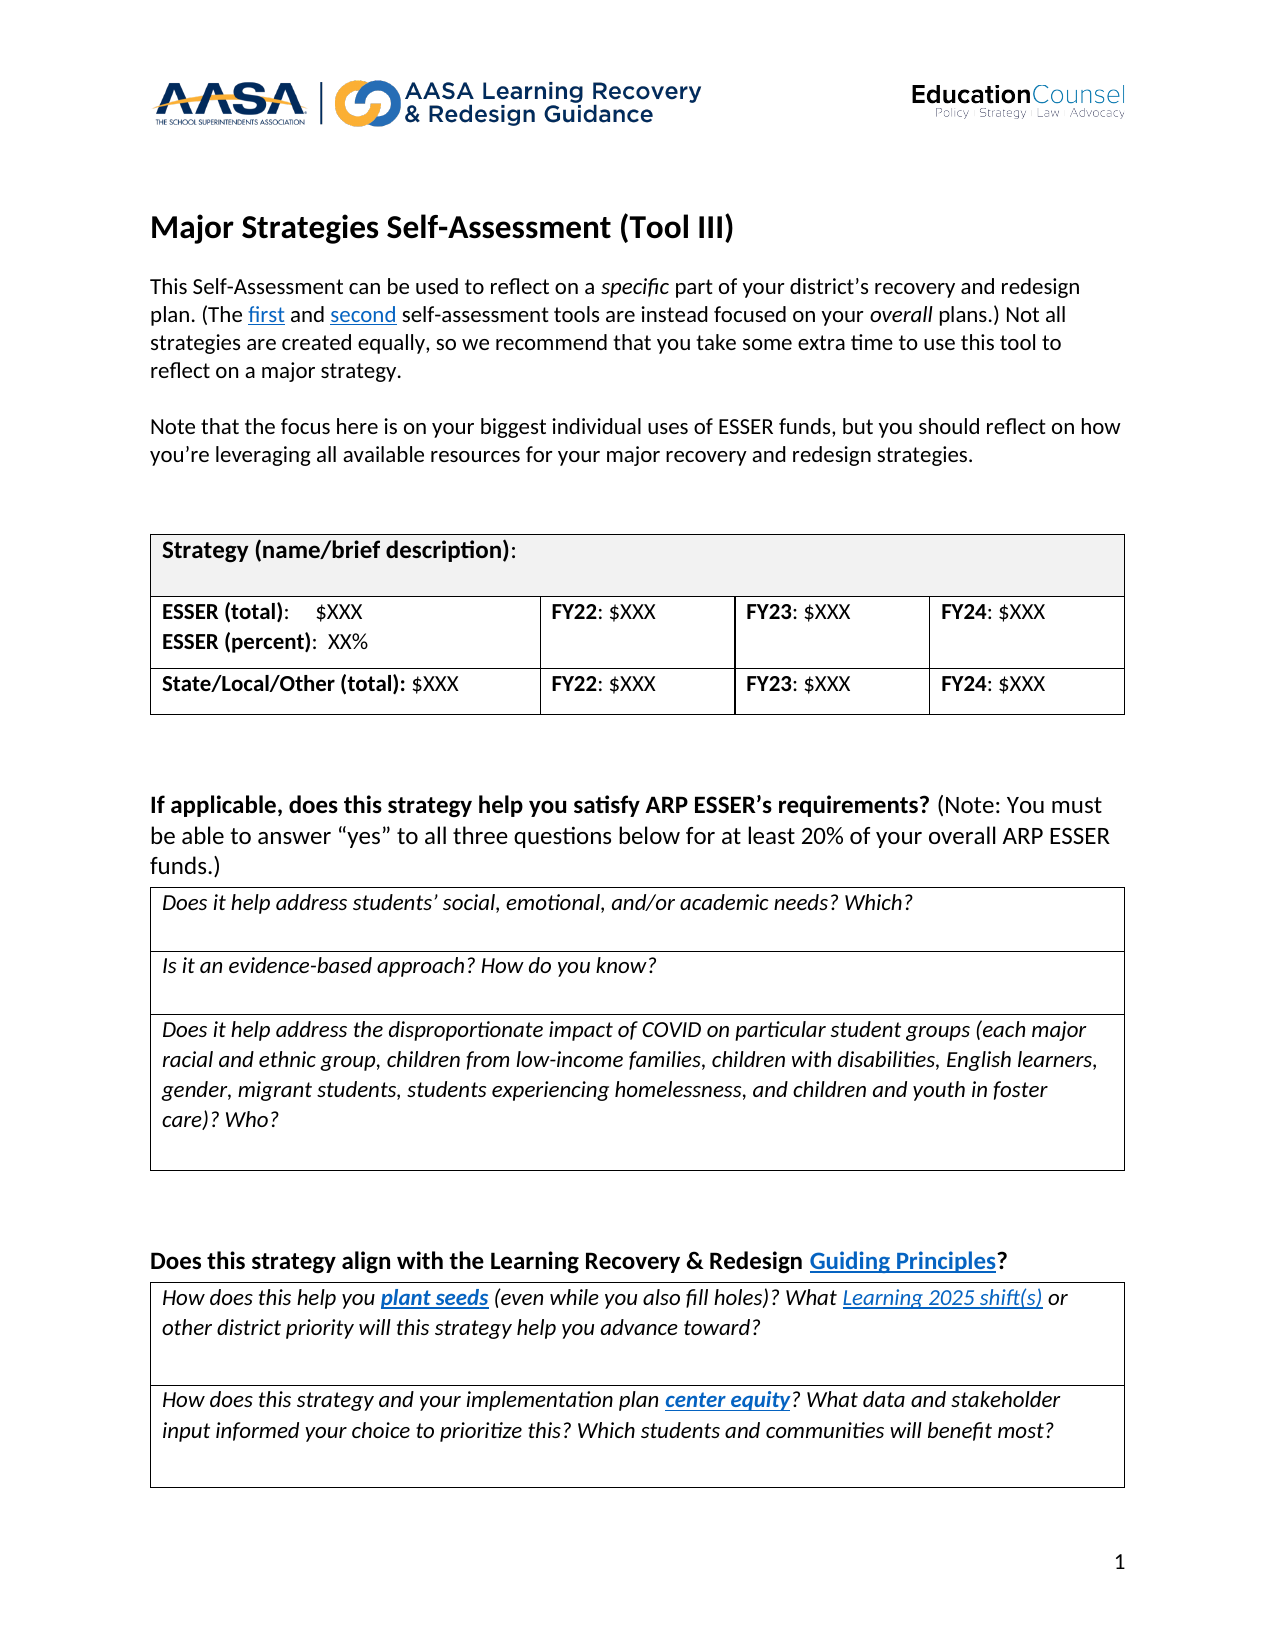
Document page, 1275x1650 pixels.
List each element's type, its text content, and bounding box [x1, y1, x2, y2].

text Note that the focus here is on your biggest individual uses of ESSER funds, but you should reflect on how you’re leveraging all available resources for your major recovery and redesign strategies. [150, 412, 1125, 468]
picture [912, 85, 1125, 119]
table_cell FY22: $XXX [541, 669, 734, 714]
table_cell Is it an evidence-based approach? How do you know? [151, 952, 1124, 1014]
table_cell FY22: $XXX [541, 597, 734, 668]
table_header Strategy (name/brief description): [151, 535, 1124, 596]
text If applicable, does this strategy help you satisfy ARP ESSER’s requirements? (Note: You must be able to answer “yes” to all three questions below for at least 20% of your overall ARP ESSER funds.) [150, 789, 1125, 881]
table_header How does this help you plant seeds (even while you also fill holes)? What Learning 2025 shift(s) or other district priority will this strategy help you advance toward? [151, 1283, 1124, 1384]
table_cell FY23: $XXX [736, 669, 929, 714]
table_cell How does this strategy and your implementation plan center equity? What data and stakeholder input informed your choice to prioritize this? Which students and communities will benefit most? [151, 1386, 1124, 1487]
text Does this strategy align with the Learning Recovery & Redesign Guiding Principles? [150, 1245, 1125, 1276]
table_cell ESSER (total): $XXX ESSER (percent): XX% [151, 597, 540, 668]
picture [150, 75, 704, 132]
table_cell State/Local/Other (total): $XXX [151, 669, 540, 714]
text Major Strategies Self-Assessment (Tool III) [150, 206, 1125, 247]
table_cell FY24: $XXX [930, 597, 1124, 668]
table_cell Does it help address the disproportionate impact of COVID on particular student groups (each major racial and ethnic group, children from low-income families, children with disabilities, English learners, gender, migrant students, students experiencing homelessness, and children and youth in foster care)? Who? [151, 1015, 1124, 1170]
text This Self-Assessment can be used to reflect on a specific part of your district’s recovery and redesign plan. (The first and second self-assessment tools are instead focused on your overall plans.) Not all strategies are created equally, so we recommend that you take some extra time to use this tool to reflect on a major strategy. [150, 272, 1125, 384]
table_header Does it help address students’ social, emotional, and/or academic needs? Which? [151, 888, 1124, 951]
table_cell FY23: $XXX [736, 597, 929, 668]
table_cell FY24: $XXX [930, 669, 1124, 714]
